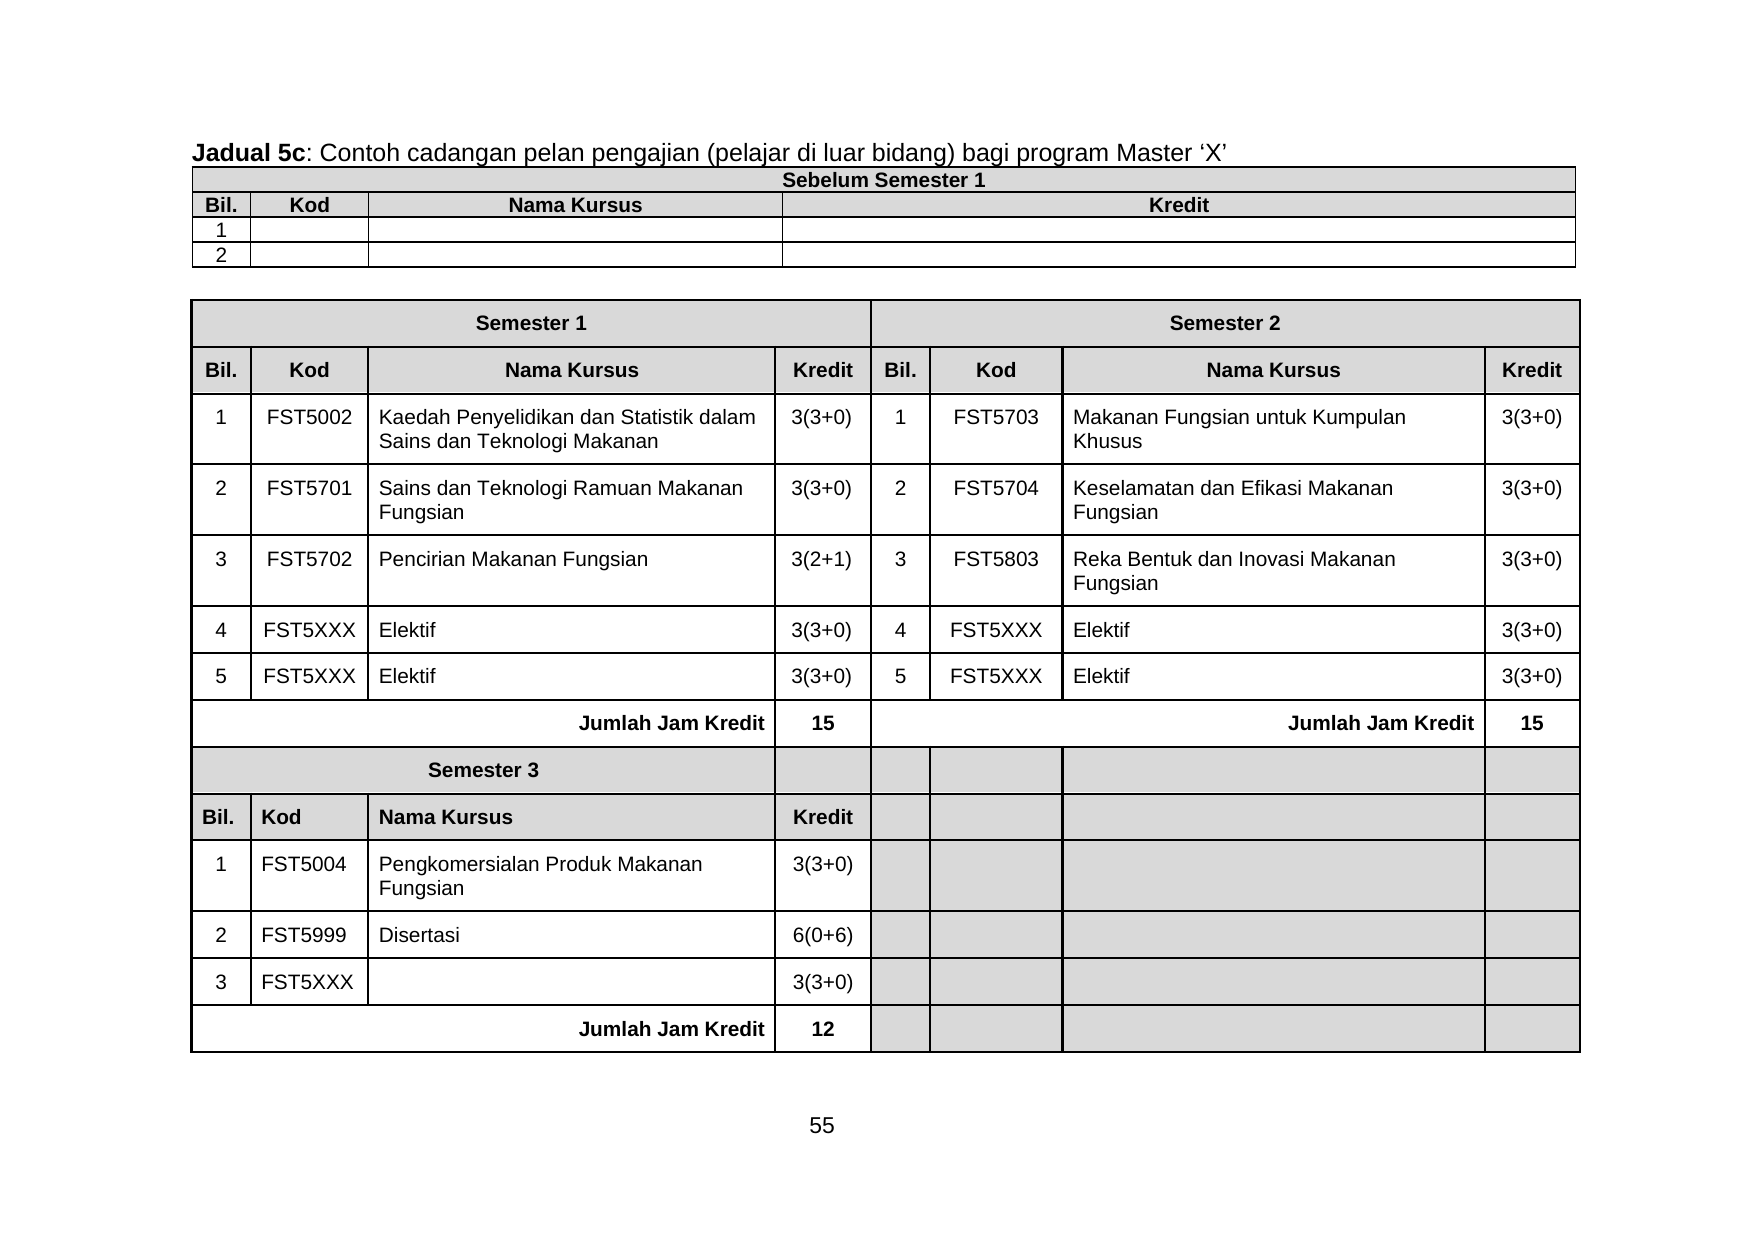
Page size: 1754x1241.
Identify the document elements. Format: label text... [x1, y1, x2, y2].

table_cell [1064, 748, 1484, 792]
table_cell 15 [1486, 701, 1579, 746]
table_cell [872, 959, 929, 1004]
table_cell [1064, 959, 1484, 1004]
table_cell [931, 959, 1061, 1004]
table_cell 3(3+0) [1486, 395, 1579, 463]
table_cell FST5XXX [252, 959, 367, 1004]
table_cell FST5702 [252, 536, 367, 605]
table_cell Jumlah Jam Kredit [193, 1006, 774, 1051]
table_cell Kredit [776, 348, 870, 392]
table_cell 5 [193, 654, 250, 699]
table_cell Bil. [193, 795, 250, 839]
table_cell [1064, 795, 1484, 839]
table_cell [1486, 1006, 1579, 1051]
table_cell [1064, 841, 1484, 910]
table_header Sebelum Semester 1 [193, 168, 1575, 191]
table_cell Elektif [1064, 607, 1484, 652]
table_cell Jumlah Jam Kredit [193, 701, 774, 746]
table_cell Keselamatan dan Efikasi Makanan Fungsian [1064, 465, 1484, 534]
table_cell 3(3+0) [776, 654, 870, 699]
table_cell [872, 841, 929, 910]
table_cell 2 [872, 465, 929, 534]
table_cell 2 [193, 912, 250, 957]
table_cell [1064, 912, 1484, 957]
table_cell [1486, 912, 1579, 957]
table_cell 3(3+0) [1486, 654, 1579, 699]
table_cell [872, 1006, 929, 1051]
table_cell 3(3+0) [776, 395, 870, 463]
table_cell Bil. [193, 348, 250, 392]
table_cell [369, 959, 774, 1004]
table_cell 3(3+0) [1486, 536, 1579, 605]
table_cell [931, 795, 1061, 839]
table_cell 1 [193, 218, 250, 241]
table_cell Kod [252, 795, 367, 839]
table_cell Kredit [783, 193, 1575, 216]
table_cell 1 [872, 395, 929, 463]
table_cell FST5004 [252, 841, 367, 910]
table_cell FST5704 [931, 465, 1061, 534]
table_cell [1486, 748, 1579, 792]
table_cell Kod [251, 193, 368, 216]
text Jadual 5c: Contoh cadangan pelan pengajian (pelajar di luar bidang) bagi program Master ‘X’ [177, 138, 1614, 166]
table_cell [872, 748, 929, 792]
table_cell [872, 912, 929, 957]
table_cell 4 [193, 607, 250, 652]
table_cell Elektif [369, 607, 774, 652]
table_cell 3(3+0) [776, 959, 870, 1004]
table_cell [931, 912, 1061, 957]
table_cell [1486, 959, 1579, 1004]
table_cell Bil. [872, 348, 929, 392]
table_cell Kod [252, 348, 367, 392]
table_cell FST5XXX [252, 607, 367, 652]
table_cell [783, 218, 1575, 241]
table_cell 3 [193, 536, 250, 605]
table_cell 3(2+1) [776, 536, 870, 605]
table_cell 3(3+0) [776, 607, 870, 652]
table_cell FST5999 [252, 912, 367, 957]
table_cell FST5803 [931, 536, 1061, 605]
table_header Semester 1 [193, 301, 870, 346]
table_cell FST5XXX [252, 654, 367, 699]
table_cell 1 [193, 841, 250, 910]
table_cell [251, 243, 368, 266]
table_cell [872, 795, 929, 839]
table_cell [369, 243, 782, 266]
table_cell 6(0+6) [776, 912, 870, 957]
table_cell Makanan Fungsian untuk Kumpulan Khusus [1064, 395, 1484, 463]
table_cell 4 [872, 607, 929, 652]
table_cell 15 [776, 701, 870, 746]
table_cell [1486, 795, 1579, 839]
table_cell FST5XXX [931, 654, 1061, 699]
table_cell 1 [193, 395, 250, 463]
table_cell [1064, 1006, 1484, 1051]
table_cell 3(3+0) [776, 465, 870, 534]
table_cell 3(3+0) [776, 841, 870, 910]
table_cell FST5XXX [931, 607, 1061, 652]
table_cell Nama Kursus [369, 348, 774, 392]
table_cell 3(3+0) [1486, 607, 1579, 652]
table_cell Reka Bentuk dan Inovasi Makanan Fungsian [1064, 536, 1484, 605]
table_cell [369, 218, 782, 241]
table_cell Nama Kursus [369, 795, 774, 839]
table_cell Elektif [1064, 654, 1484, 699]
table_cell [783, 243, 1575, 266]
table_cell 3 [193, 959, 250, 1004]
table_cell Nama Kursus [1064, 348, 1484, 392]
table_cell 3 [872, 536, 929, 605]
table_cell 3(3+0) [1486, 465, 1579, 534]
table_cell FST5002 [252, 395, 367, 463]
table_cell Bil. [193, 193, 250, 216]
table_cell Kredit [776, 795, 870, 839]
table_cell Pengkomersialan Produk Makanan Fungsian [369, 841, 774, 910]
table_cell Kredit [1486, 348, 1579, 392]
table_cell Elektif [369, 654, 774, 699]
table_cell Kaedah Penyelidikan dan Statistik dalam Sains dan Teknologi Makanan [369, 395, 774, 463]
table_cell FST5703 [931, 395, 1061, 463]
table_header Semester 2 [872, 301, 1579, 346]
table_cell Jumlah Jam Kredit [872, 701, 1484, 746]
table_cell Disertasi [369, 912, 774, 957]
table_cell 12 [776, 1006, 870, 1051]
table_cell [931, 841, 1061, 910]
table_cell Semester 3 [193, 748, 774, 792]
table_cell 2 [193, 465, 250, 534]
table_cell 5 [872, 654, 929, 699]
table_cell 2 [193, 243, 250, 266]
table_cell Nama Kursus [369, 193, 782, 216]
table_cell Sains dan Teknologi Ramuan Makanan Fungsian [369, 465, 774, 534]
table_cell [251, 218, 368, 241]
table_cell [931, 748, 1061, 792]
table_cell [1486, 841, 1579, 910]
table_cell [931, 1006, 1061, 1051]
table_cell [776, 748, 870, 792]
table_cell Kod [931, 348, 1061, 392]
table_cell Pencirian Makanan Fungsian [369, 536, 774, 605]
table_cell FST5701 [252, 465, 367, 534]
